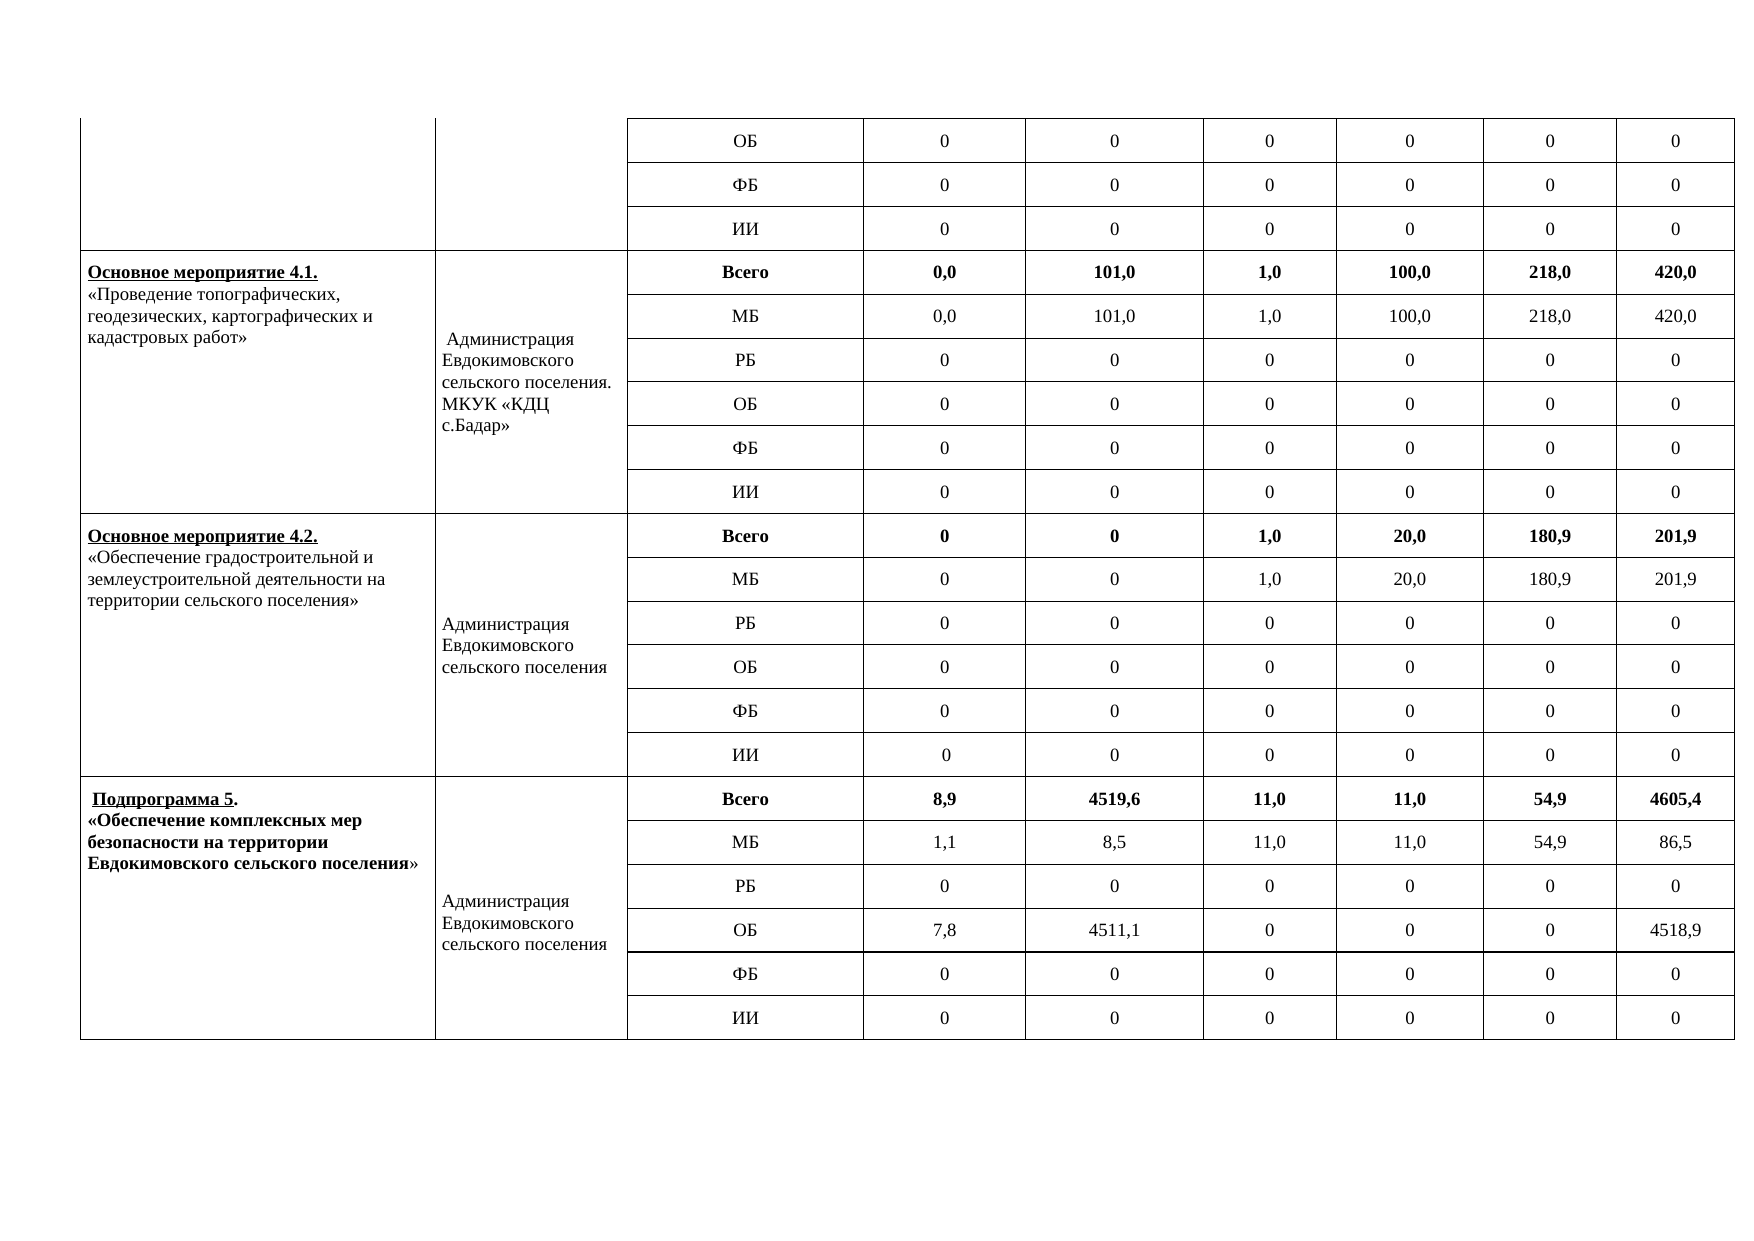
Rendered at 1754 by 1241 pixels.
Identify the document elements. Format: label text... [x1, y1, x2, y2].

table_cell Всего [628, 251, 863, 293]
table_cell 0 [1204, 163, 1336, 206]
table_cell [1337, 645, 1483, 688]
table_cell 0 [864, 163, 1025, 206]
table_cell 0 [1617, 119, 1734, 162]
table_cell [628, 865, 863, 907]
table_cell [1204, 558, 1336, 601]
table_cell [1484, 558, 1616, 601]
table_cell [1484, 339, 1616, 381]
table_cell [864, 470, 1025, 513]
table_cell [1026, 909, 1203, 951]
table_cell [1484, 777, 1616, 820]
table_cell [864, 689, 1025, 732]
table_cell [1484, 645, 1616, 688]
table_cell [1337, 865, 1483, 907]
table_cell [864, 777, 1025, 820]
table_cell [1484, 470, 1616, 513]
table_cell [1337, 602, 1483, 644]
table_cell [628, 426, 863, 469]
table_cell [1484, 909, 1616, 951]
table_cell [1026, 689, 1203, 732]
table_cell 0 [1026, 207, 1203, 250]
table_cell 0 [1026, 119, 1203, 162]
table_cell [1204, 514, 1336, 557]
table_cell 0 [864, 207, 1025, 250]
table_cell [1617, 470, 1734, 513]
table_cell 0 [1617, 163, 1734, 206]
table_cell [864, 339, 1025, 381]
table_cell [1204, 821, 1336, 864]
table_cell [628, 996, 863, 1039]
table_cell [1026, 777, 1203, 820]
table_cell Администрация Евдокимовского сельского поселения. МКУК «КДЦ с.Бадар» [436, 251, 627, 513]
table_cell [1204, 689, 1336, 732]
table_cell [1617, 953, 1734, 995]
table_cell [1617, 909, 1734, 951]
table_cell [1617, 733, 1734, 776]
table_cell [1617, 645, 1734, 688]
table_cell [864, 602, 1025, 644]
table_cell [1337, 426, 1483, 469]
table_cell 1,0 [1204, 251, 1336, 293]
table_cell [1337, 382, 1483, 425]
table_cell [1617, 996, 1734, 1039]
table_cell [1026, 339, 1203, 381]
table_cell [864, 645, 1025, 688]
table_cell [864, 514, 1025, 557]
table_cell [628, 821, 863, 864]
table_cell 0,0 [864, 251, 1025, 293]
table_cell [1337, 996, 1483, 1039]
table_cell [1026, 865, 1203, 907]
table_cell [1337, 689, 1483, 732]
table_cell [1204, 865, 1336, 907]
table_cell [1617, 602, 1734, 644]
table_cell 218,0 [1484, 251, 1616, 293]
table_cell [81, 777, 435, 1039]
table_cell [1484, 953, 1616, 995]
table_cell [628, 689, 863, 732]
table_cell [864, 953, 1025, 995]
table_cell 0 [1337, 163, 1483, 206]
table_cell 0 [1337, 119, 1483, 162]
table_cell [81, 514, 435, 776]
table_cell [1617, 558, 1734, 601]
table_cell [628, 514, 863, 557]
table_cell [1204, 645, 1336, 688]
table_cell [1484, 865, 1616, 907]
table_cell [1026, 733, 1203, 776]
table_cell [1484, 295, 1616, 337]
table_cell Основное мероприятие 4.1. «Проведение топографических, геодезических, картографических и кадастровых работ» [81, 251, 435, 513]
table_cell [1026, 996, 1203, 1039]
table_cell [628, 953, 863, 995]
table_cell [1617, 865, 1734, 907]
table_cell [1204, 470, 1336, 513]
table_cell 100,0 [1337, 251, 1483, 293]
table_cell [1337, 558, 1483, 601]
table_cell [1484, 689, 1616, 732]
table_cell ИИ [628, 207, 863, 250]
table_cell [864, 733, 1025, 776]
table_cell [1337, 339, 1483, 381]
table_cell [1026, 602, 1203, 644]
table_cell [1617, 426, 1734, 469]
table_cell 0 [1204, 207, 1336, 250]
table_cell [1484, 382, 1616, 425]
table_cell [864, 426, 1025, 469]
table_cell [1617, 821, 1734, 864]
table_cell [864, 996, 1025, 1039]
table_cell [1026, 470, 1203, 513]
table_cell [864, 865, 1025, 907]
table_cell 0 [1484, 119, 1616, 162]
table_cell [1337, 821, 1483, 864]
table_cell 0 [1204, 119, 1336, 162]
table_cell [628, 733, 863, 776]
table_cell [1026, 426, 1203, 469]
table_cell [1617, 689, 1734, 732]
table_cell 0 [1617, 207, 1734, 250]
table_cell 0 [1337, 207, 1483, 250]
table_cell 0 [1026, 163, 1203, 206]
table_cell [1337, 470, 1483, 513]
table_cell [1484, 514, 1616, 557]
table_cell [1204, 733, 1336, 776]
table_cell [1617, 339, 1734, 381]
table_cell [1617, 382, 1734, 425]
table_cell 420,0 [1617, 251, 1734, 293]
table_cell 0 [864, 119, 1025, 162]
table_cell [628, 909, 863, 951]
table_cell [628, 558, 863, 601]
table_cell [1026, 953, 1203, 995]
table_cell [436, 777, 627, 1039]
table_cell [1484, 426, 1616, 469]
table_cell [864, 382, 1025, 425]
table_cell 0 [1484, 207, 1616, 250]
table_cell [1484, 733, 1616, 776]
table_cell 101,0 [1026, 251, 1203, 293]
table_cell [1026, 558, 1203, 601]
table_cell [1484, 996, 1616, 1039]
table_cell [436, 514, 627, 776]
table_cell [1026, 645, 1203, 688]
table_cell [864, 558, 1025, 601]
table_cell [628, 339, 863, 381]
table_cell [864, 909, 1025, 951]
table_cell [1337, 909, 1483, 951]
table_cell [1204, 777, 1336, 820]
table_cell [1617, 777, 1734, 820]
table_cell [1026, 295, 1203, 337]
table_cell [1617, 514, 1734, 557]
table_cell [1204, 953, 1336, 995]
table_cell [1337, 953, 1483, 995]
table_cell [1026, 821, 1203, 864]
table_cell МБ [628, 295, 863, 337]
table_cell 0 [1484, 163, 1616, 206]
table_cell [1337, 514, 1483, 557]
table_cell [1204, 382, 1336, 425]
table_cell ФБ [628, 163, 863, 206]
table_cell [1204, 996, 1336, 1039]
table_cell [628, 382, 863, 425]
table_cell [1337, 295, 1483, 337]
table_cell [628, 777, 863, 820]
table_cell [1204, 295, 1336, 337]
table_cell ОБ [628, 119, 863, 162]
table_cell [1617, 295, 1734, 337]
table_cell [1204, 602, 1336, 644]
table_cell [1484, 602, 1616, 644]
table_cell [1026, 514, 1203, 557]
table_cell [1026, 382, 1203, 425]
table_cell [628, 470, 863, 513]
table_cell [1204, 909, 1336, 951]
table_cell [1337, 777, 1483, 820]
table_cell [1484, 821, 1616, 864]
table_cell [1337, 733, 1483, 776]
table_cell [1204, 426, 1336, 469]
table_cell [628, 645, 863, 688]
table_cell 0,0 [864, 295, 1025, 337]
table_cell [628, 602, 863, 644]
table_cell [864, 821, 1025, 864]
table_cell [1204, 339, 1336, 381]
